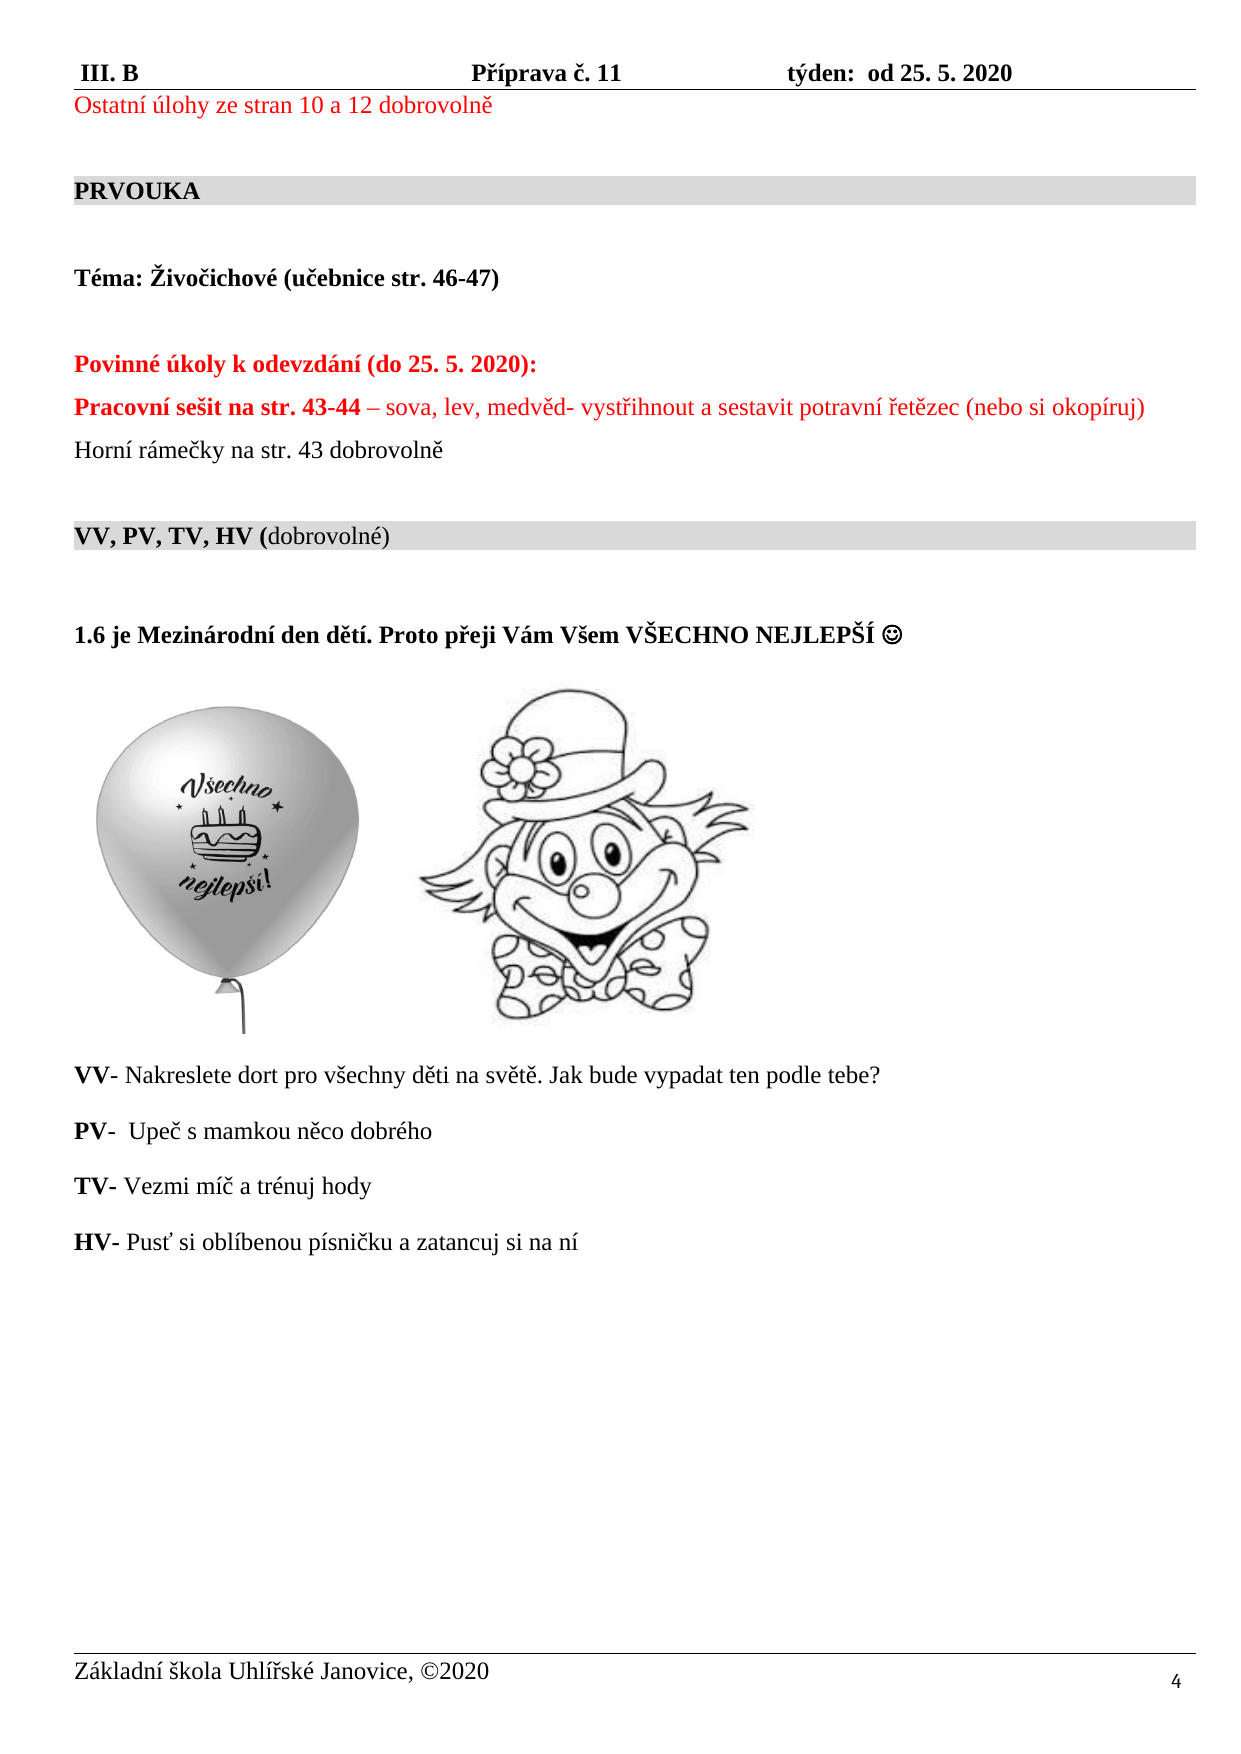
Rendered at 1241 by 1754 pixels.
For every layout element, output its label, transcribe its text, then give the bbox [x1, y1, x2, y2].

text PRVOUKA [74, 176, 1196, 205]
text TV- Vezmi míč a trénuj hody [74, 1171, 1196, 1200]
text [74, 349, 1196, 378]
text Pracovní sešit na str. 43-44 – sova, lev, medvěd- vystřihnout a sestavit potravní řetězec (nebo si okopíruj) [74, 392, 1196, 421]
text VV, PV, TV, HV (dobrovolné) [74, 521, 1196, 550]
text PV- Upeč s mamkou něco dobrého [74, 1116, 1196, 1144]
picture [73, 679, 379, 1034]
text HV- Pusť si oblíbenou písničku a zatancuj si na ní [74, 1227, 1196, 1256]
text VV- Nakreslete dort pro všechny děti na světě. Jak bude vypadat ten podle tebe? [74, 1060, 1196, 1089]
text Téma: Živočichové (učebnice str. 46-47) [74, 263, 1196, 291]
text Ostatní úlohy ze stran 10 a 12 dobrovolně [74, 90, 1196, 119]
text Horní rámečky na str. 43 dobrovolně [74, 435, 1196, 464]
text 1.6 je Mezinárodní den dětí. Proto přeji Vám Všem VŠECHNO NEJLEPŠÍ [74, 620, 1196, 649]
picture [390, 675, 791, 1034]
